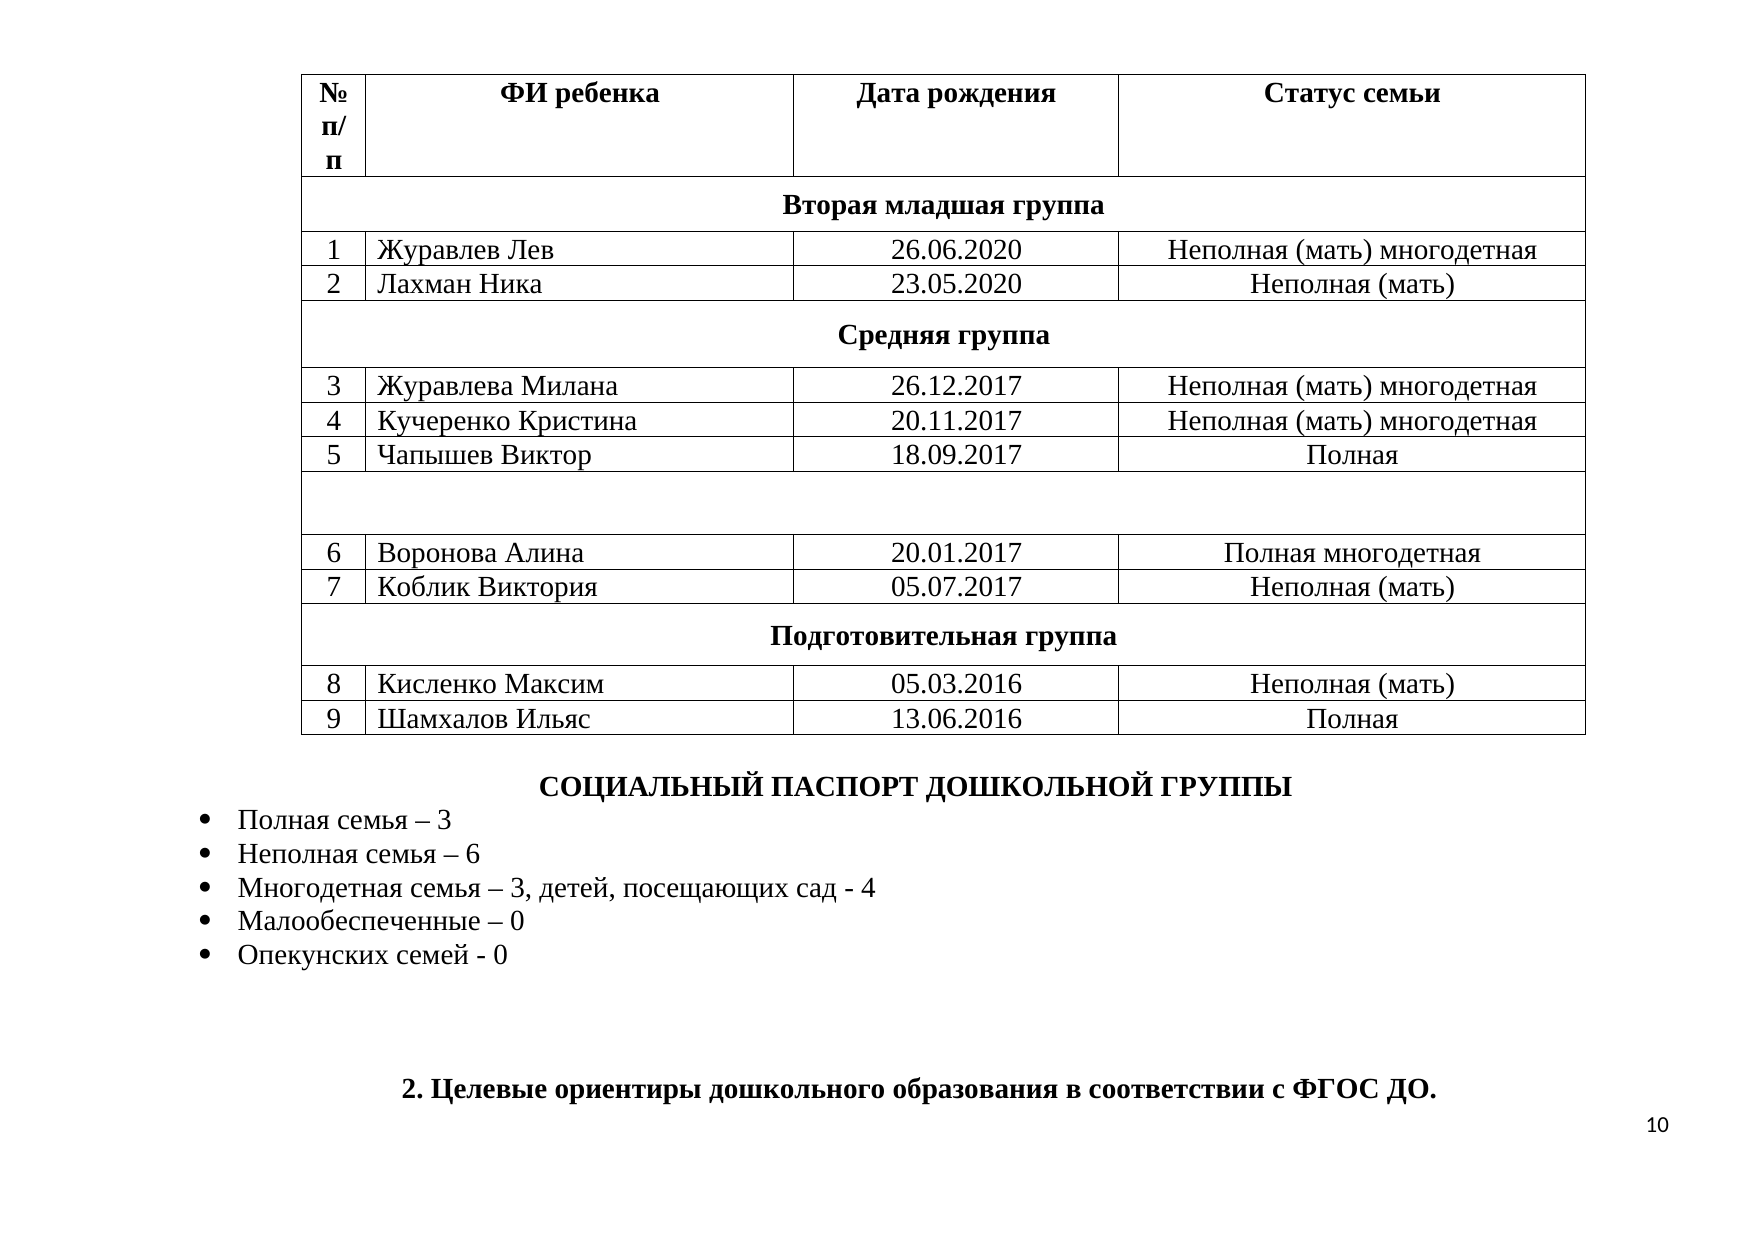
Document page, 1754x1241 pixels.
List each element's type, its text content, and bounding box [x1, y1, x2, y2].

table_cell 5 [302, 437, 365, 471]
table_cell Журавлев Лев [366, 232, 793, 265]
table_cell 8 [302, 666, 365, 700]
table_cell Полная [1119, 701, 1585, 734]
table_cell Коблик Виктория [366, 570, 793, 603]
table_cell Неполная (мать) многодетная [1119, 368, 1585, 402]
table_cell Вторая младшая группа [302, 177, 1585, 231]
list Многодетная семья – 3, детей, посещающих сад - 4 [200, 870, 1668, 903]
table_cell 05.07.2017 [794, 570, 1118, 603]
table_header № п/п [302, 75, 365, 176]
table_cell Средняя группа [302, 301, 1585, 367]
list Неполная семья – 6 [200, 836, 1668, 870]
list Полная семья – 3 [200, 802, 1668, 836]
table_cell 26.06.2020 [794, 232, 1118, 265]
table_cell 26.12.2017 [794, 368, 1118, 402]
table_cell 3 [302, 368, 365, 402]
table_header ФИ ребенка [366, 75, 793, 176]
table_cell 18.09.2017 [794, 437, 1118, 471]
table_cell Воронова Алина [366, 535, 793, 568]
table_cell 20.01.2017 [794, 535, 1118, 568]
table_header Дата рождения [794, 75, 1118, 176]
table_cell 20.11.2017 [794, 403, 1118, 436]
table_cell 6 [302, 535, 365, 568]
table_cell [302, 472, 1585, 534]
table_cell Кисленко Максим [366, 666, 793, 700]
table_cell Подготовительная группа [302, 604, 1585, 665]
table_cell 23.05.2020 [794, 266, 1118, 300]
table_cell Шамхалов Ильяс [366, 701, 793, 734]
table_cell Полная многодетная [1119, 535, 1585, 568]
table_cell 9 [302, 701, 365, 734]
table_cell 13.06.2016 [794, 701, 1118, 734]
table_cell Кучеренко Кристина [366, 403, 793, 436]
table_cell Неполная (мать) [1119, 666, 1585, 700]
table_cell Неполная (мать) [1119, 266, 1585, 300]
table_cell Журавлева Милана [366, 368, 793, 402]
list Малообеспеченные – 0 [200, 903, 1668, 937]
table_cell Лахман Ника [366, 266, 793, 300]
table_cell 05.03.2016 [794, 666, 1118, 700]
table_header Статус семьи [1119, 75, 1585, 176]
table_cell 7 [302, 570, 365, 603]
table_cell 2 [302, 266, 365, 300]
table_cell Неполная (мать) многодетная [1119, 403, 1585, 436]
list Опекунских семей - 0 [200, 937, 1668, 971]
table_cell 1 [302, 232, 365, 265]
table_cell 4 [302, 403, 365, 436]
table_cell Неполная (мать) многодетная [1119, 232, 1585, 265]
table_cell Неполная (мать) [1119, 570, 1585, 603]
text СОЦИАЛЬНЫЙ ПАСПОРТ ДОШКОЛЬНОЙ ГРУППЫ [162, 769, 1668, 802]
table_cell Полная [1119, 437, 1585, 471]
text 2. Целевые ориентиры дошкольного образования в соответствии с ФГОС ДО. [162, 1071, 1632, 1105]
table_cell Чапышев Виктор [366, 437, 793, 471]
